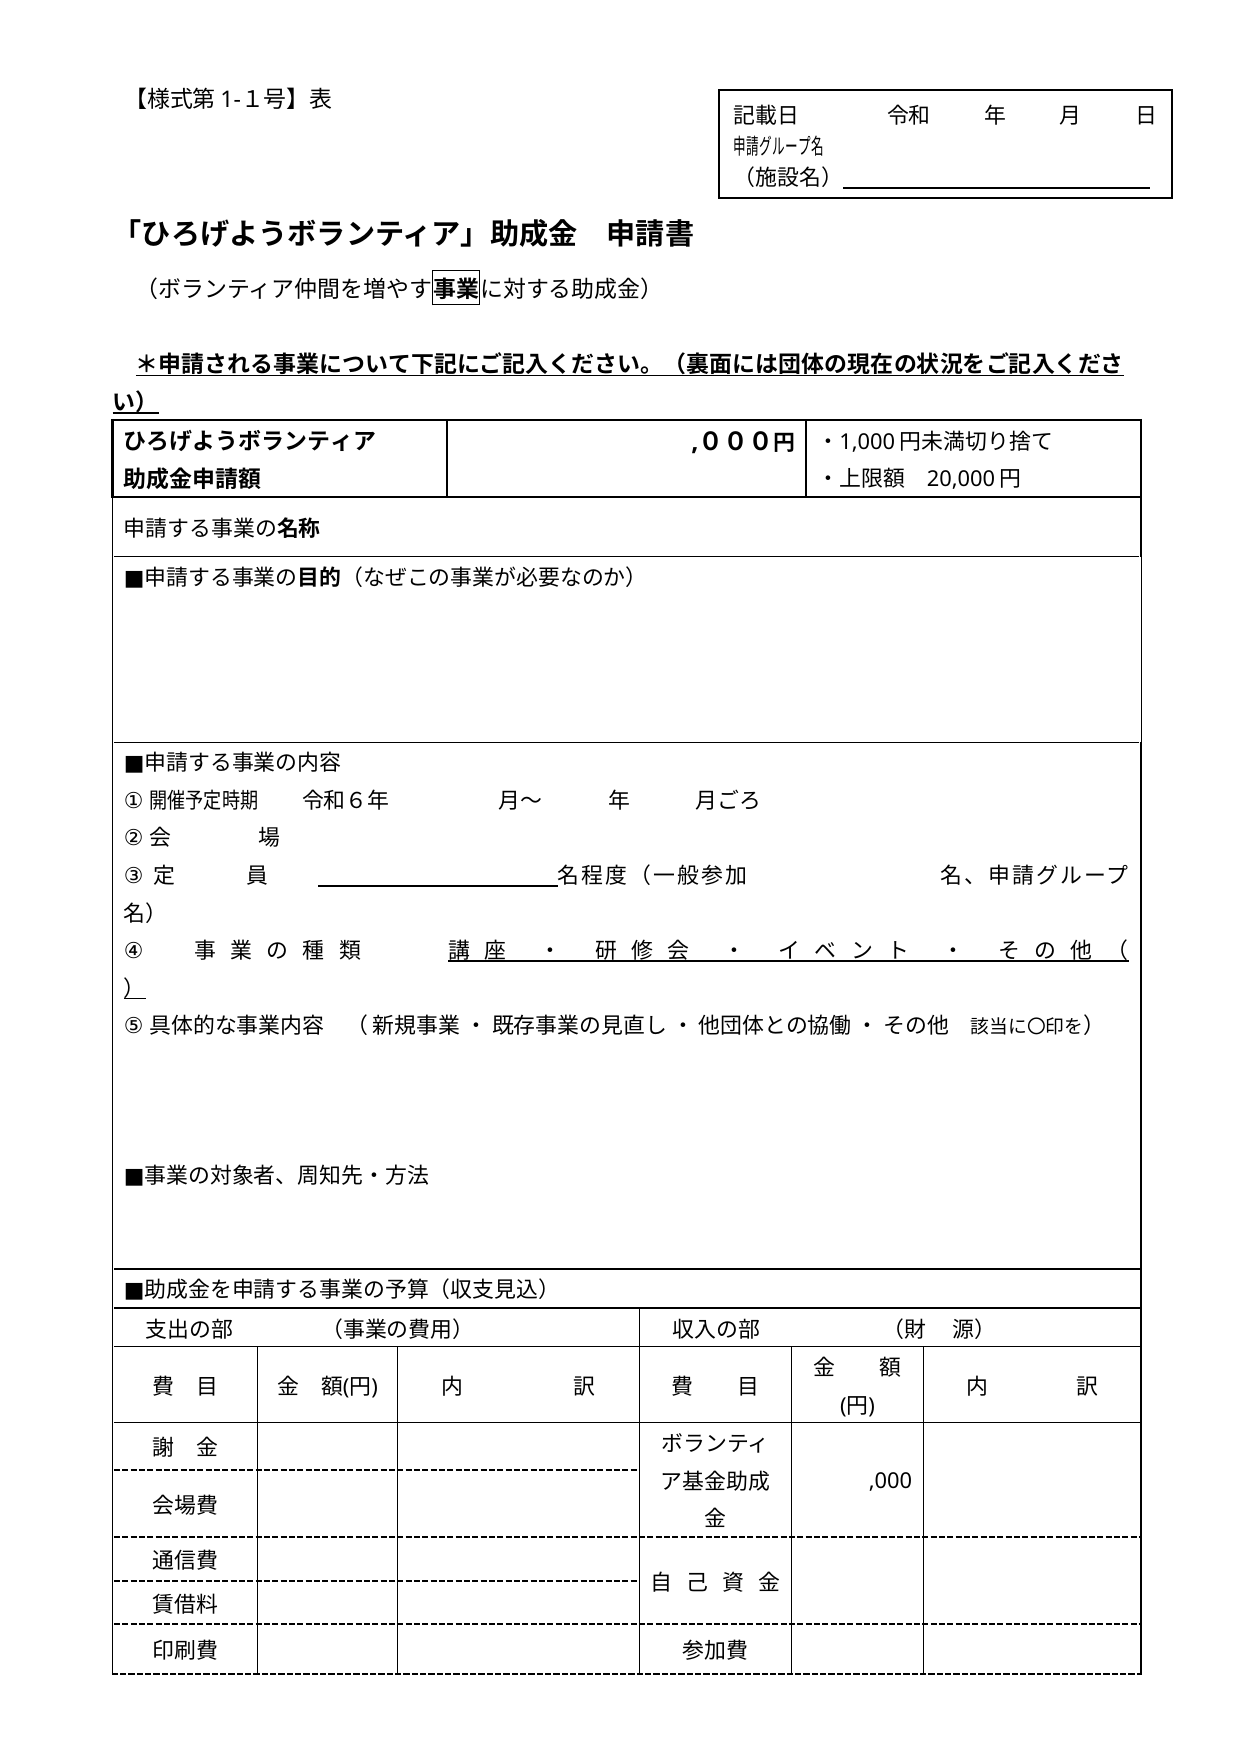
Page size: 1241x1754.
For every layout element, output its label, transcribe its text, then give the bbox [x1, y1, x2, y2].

table_cell 支出の部 （事業の費用） [113, 1307, 639, 1346]
table_cell [924, 1423, 1140, 1536]
table_cell 会場費 [113, 1469, 257, 1536]
table_header ひろげようボランティア 助成金申請額 [114, 421, 446, 496]
table_cell [398, 1536, 639, 1580]
table_cell 通信費 [113, 1536, 257, 1580]
text （ボランティア仲間を増やす事業に対する助成金） [112, 269, 1128, 306]
table_cell 金 額(円) [258, 1347, 397, 1422]
table_header ,０００円 [448, 421, 805, 496]
table_cell 費 目 [640, 1347, 791, 1422]
table_cell ,000 [792, 1423, 923, 1536]
table_cell 内 訳 [924, 1347, 1140, 1422]
table_cell [792, 1623, 923, 1673]
table_cell [398, 1623, 639, 1673]
table_cell [258, 1536, 397, 1580]
table_cell [258, 1469, 397, 1536]
table_cell 印刷費 [113, 1623, 257, 1673]
table_cell [398, 1423, 639, 1469]
table_cell 参加費 [640, 1623, 791, 1673]
table_cell ■申請する事業の内容 ① 開催予定時期 令和６年 月～ 年 月ごろ ② 会 場 ③ 定 員 名程度（一般参加 名、申請グループ 名） ④ 事業の種類 講座 ・ 研修会 ・ イベント ・ その他（ ） ⑤ 具体的な事業内容 （ 新規事業 ・ 既存事業の見直し ・ 他団体との協働 ・ その他 該当に〇印を） ■事業の対象者、周知先・方法 [113, 742, 1140, 1268]
text 「ひろげようボランティア」助成金 申請書 [112, 194, 1128, 269]
table_cell [924, 1536, 1140, 1623]
table_cell 賃借料 [113, 1580, 257, 1623]
table_cell [792, 1536, 923, 1623]
table_cell [258, 1580, 397, 1623]
text ＊申請される事業について下記にご記入ください。（裏面には団体の現在の状況をご記入ください） [112, 344, 1128, 419]
table_cell 申請する事業の名称 [113, 498, 1140, 556]
table_cell ボランティア基金助成金 [640, 1423, 791, 1536]
table_cell 費 目 [113, 1347, 257, 1422]
table_cell [398, 1469, 639, 1536]
table_cell 金 額(円) [792, 1347, 923, 1422]
table_cell ■助成金を申請する事業の予算（収支見込） [113, 1268, 1140, 1307]
table_cell 収入の部 （財 源） [640, 1309, 1140, 1346]
table_cell 謝 金 [113, 1423, 257, 1469]
table_cell [258, 1623, 397, 1673]
table_cell 内 訳 [398, 1347, 639, 1422]
table_cell [924, 1623, 1140, 1673]
table_cell ■申請する事業の目的（なぜこの事業が必要なのか） [113, 556, 1141, 742]
table_cell [398, 1580, 639, 1623]
table_cell [258, 1423, 397, 1469]
table_cell 自己資金 [640, 1536, 791, 1623]
table_header ・1,000円未満切り捨て ・上限額 20,000円 [807, 421, 1140, 496]
